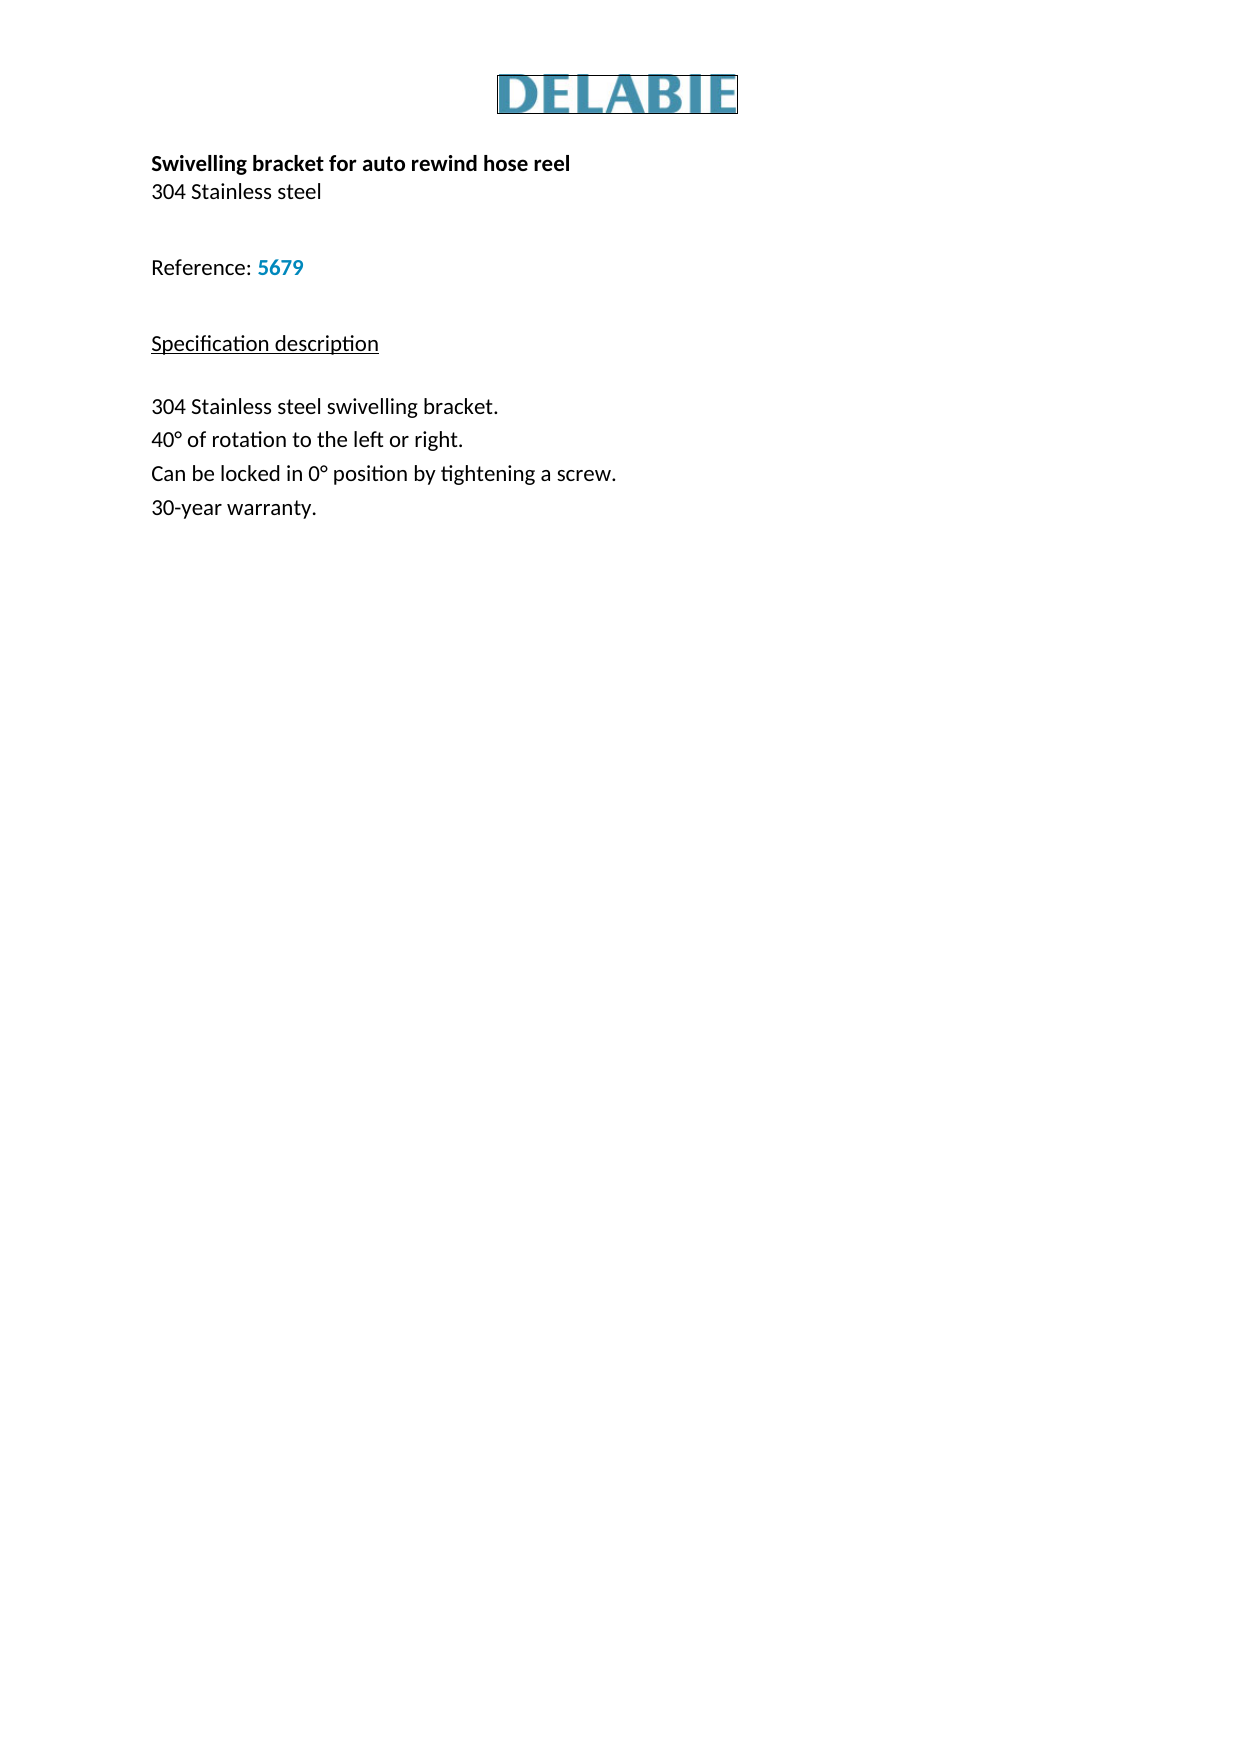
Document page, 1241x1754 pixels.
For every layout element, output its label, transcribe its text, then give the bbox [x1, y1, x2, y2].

text 304 Stainless steel swivelling bracket. [151, 392, 1084, 420]
text Can be locked in 0° position by tightening a screw. [151, 459, 1084, 487]
text 304 Stainless steel [151, 177, 1084, 205]
text 40° of rotation to the left or right. [151, 426, 1084, 453]
picture [498, 76, 737, 113]
text 30-year warranty. [151, 493, 1084, 521]
text Swivelling bracket for auto rewind hose reel [151, 149, 1084, 177]
text Specification description [151, 329, 1084, 357]
text Reference: 5679 [151, 253, 1084, 281]
